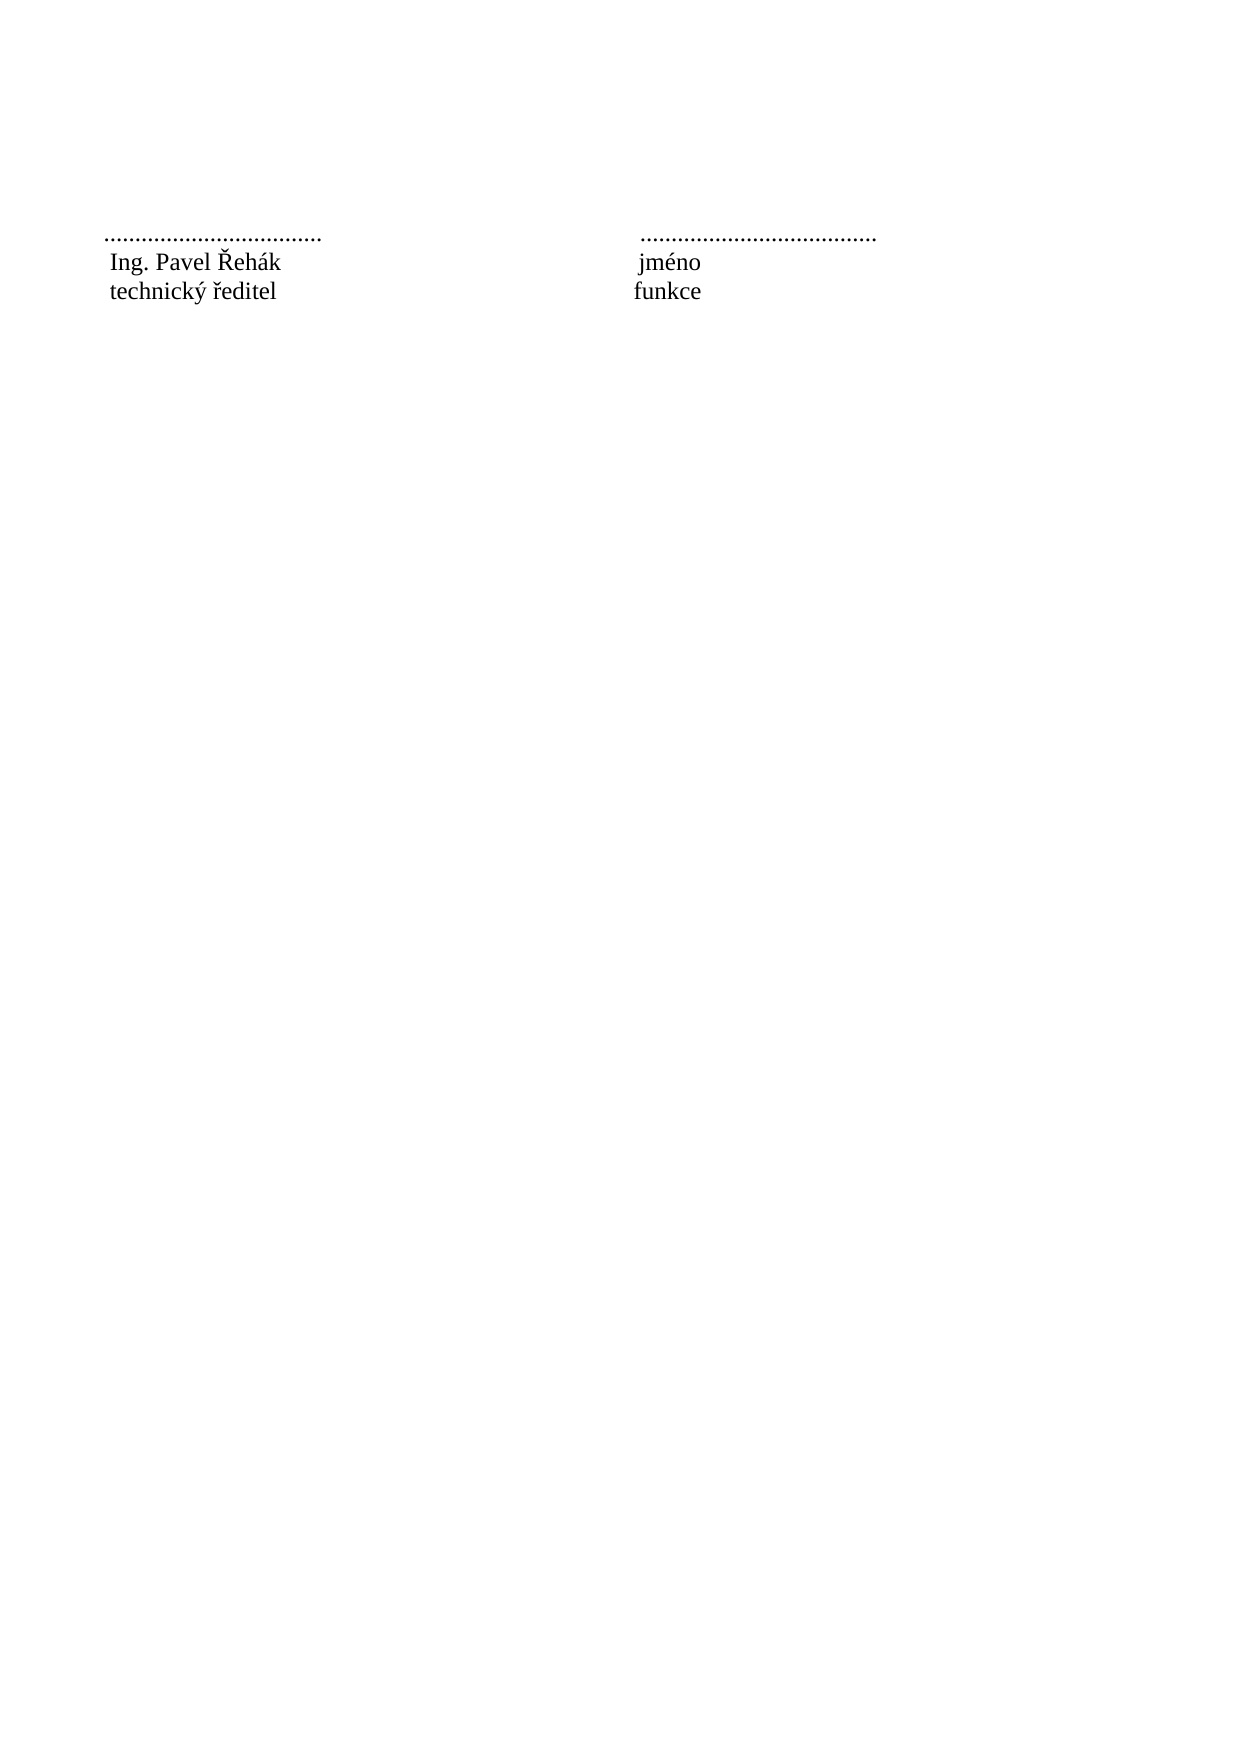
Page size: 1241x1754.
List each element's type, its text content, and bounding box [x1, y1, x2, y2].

text technický ředitel funkce [103, 276, 1152, 305]
text ................................... ...................................... [103, 218, 1152, 247]
text Ing. Pavel Řehák jméno [103, 247, 1152, 276]
